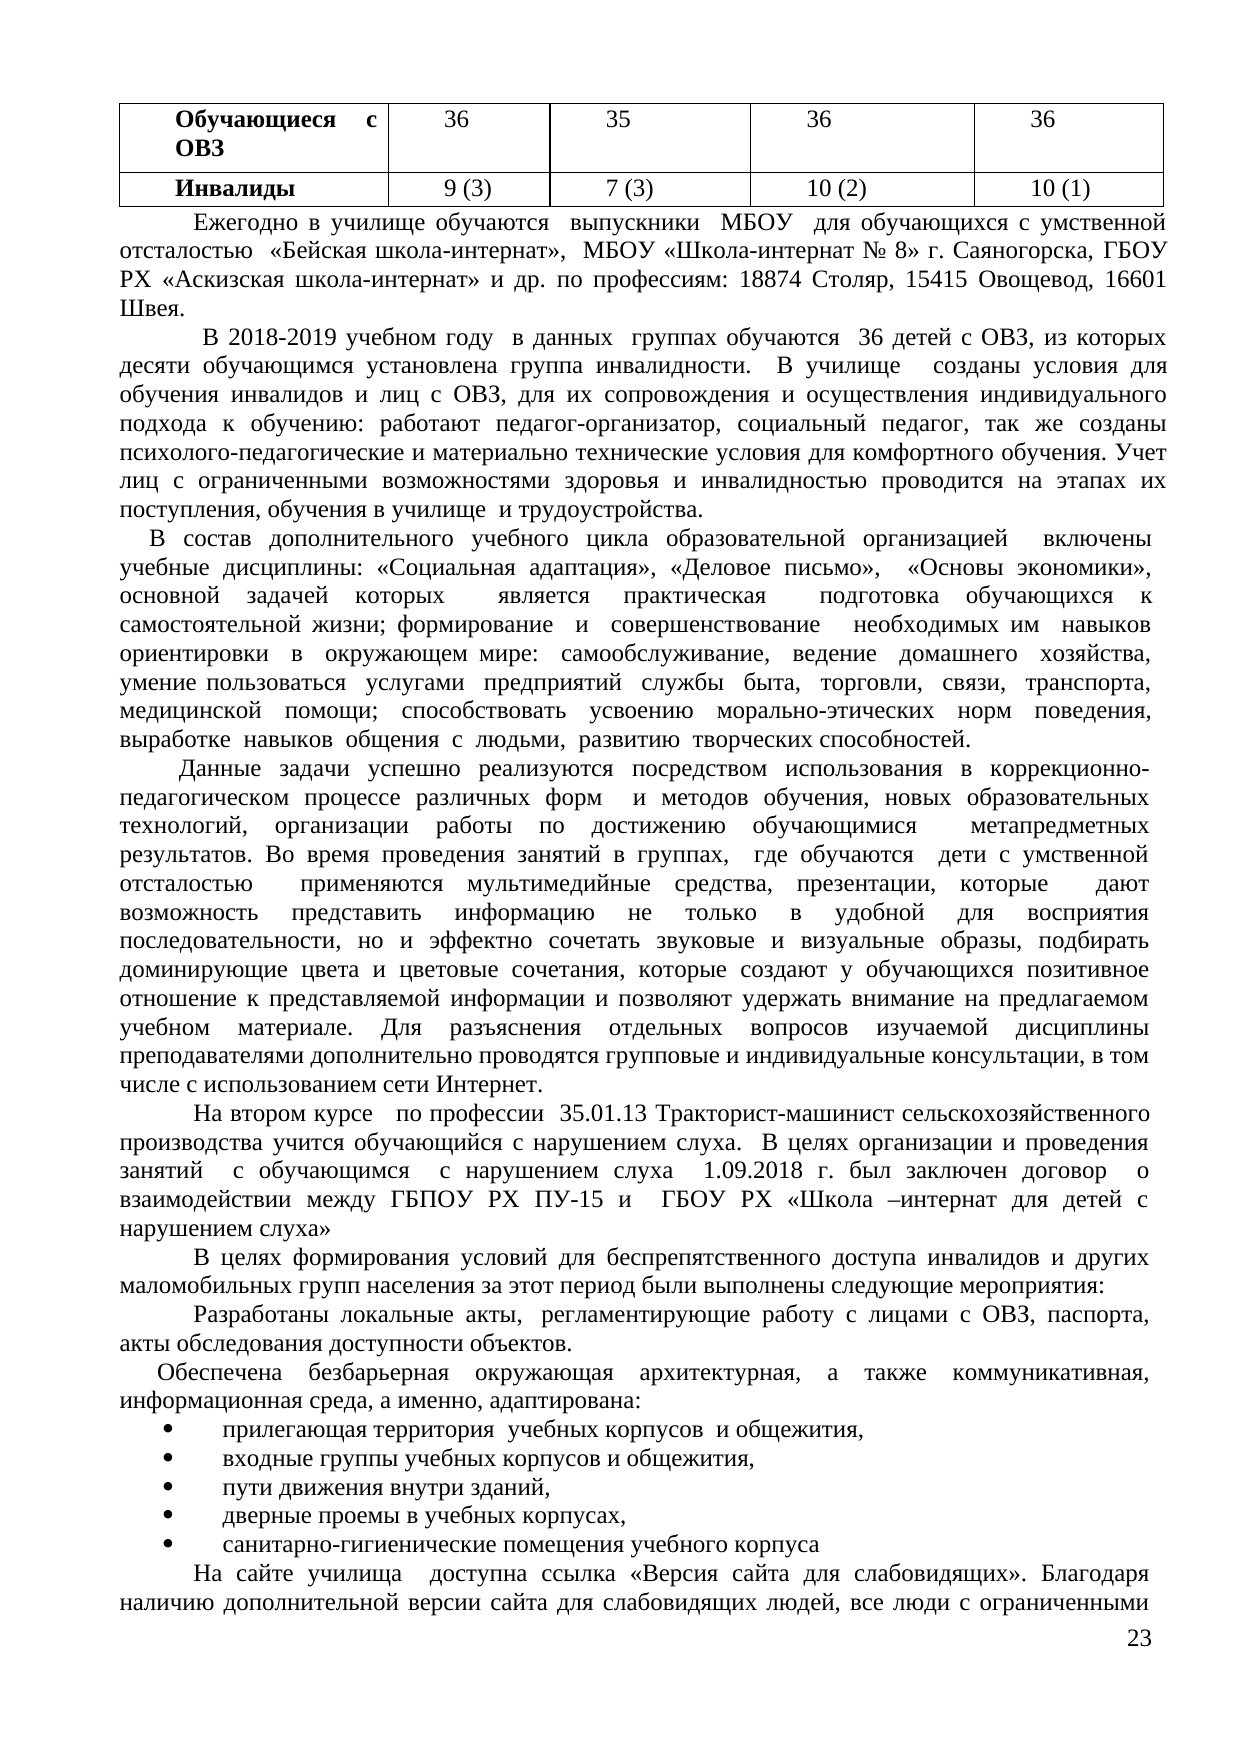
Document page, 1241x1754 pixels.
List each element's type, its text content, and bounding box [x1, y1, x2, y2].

text Данные задачи успешно реализуются посредством использования в коррекционно-педагогическом процессе различных форм и методов обучения, новых образовательных технологий, организации работы по достижению обучающимися метапредметных результатов. Во время проведения занятий в группах, где обучаются дети с умственной отсталостью применяются мультимедийные средства, презентации, которые дают возможность представить информацию не только в удобной для восприятия последовательности, но и эффектно сочетать звуковые и визуальные образы, подбирать доминирующие цвета и цветовые сочетания, которые создают у обучающихся позитивное отношение к представляемой информации и позволяют удержать внимание на предлагаемом учебном материале. Для разъяснения отдельных вопросов изучаемой дисциплины преподавателями дополнительно проводятся групповые и индивидуальные консультации, в том числе с использованием сети Интернет. [119, 753, 1150, 1098]
table_cell 36 [751, 104, 974, 172]
table_cell Обучающиеся с ОВЗ [120, 104, 388, 172]
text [119, 1558, 1150, 1615]
table_cell 36 [389, 104, 549, 172]
text В 2018-2019 учебном году в данных группах обучаются 36 детей с ОВЗ, из которых десяти обучающимся установлена группа инвалидности. В училище созданы условия для обучения инвалидов и лиц с ОВЗ, для их сопровождения и осуществления индивидуального подхода к обучению: работают педагог-организатор, социальный педагог, так же созданы психолого-педагогические и материально технические условия для комфортного обучения. Учет лиц с ограниченными возможностями здоровья и инвалидностью проводится на этапах их поступления, обучения в училище и трудоустройства. [119, 322, 1168, 523]
list прилегающая территория учебных корпусов и общежития, [119, 1414, 1150, 1443]
table_cell 7 (3) [551, 173, 750, 206]
text В целях формирования условий для беспрепятственного доступа инвалидов и других маломобильных групп населения за этот период были выполнены следующие мероприятия: [119, 1242, 1150, 1299]
text В состав дополнительного учебного цикла образовательной организацией включены учебные дисциплины: «Социальная адаптация», «Деловое письмо», «Основы экономики», основной задачей которых является практическая подготовка обучающихся к самостоятельной жизни; формирование и совершенствование необходимых им навыков ориентировки в окружающем мире: самообслуживание, ведение домашнего хозяйства, умение пользоваться услугами предприятий службы быта, торговли, связи, транспорта, медицинской помощи; способствовать усвоению морально-этических норм поведения, выработке навыков общения с людьми, развитию творческих способностей. [119, 523, 1153, 753]
table_cell Инвалиды [120, 173, 388, 206]
table_cell 36 [975, 104, 1163, 172]
text Разработаны локальные акты, регламентирующие работу с лицами с ОВЗ, паспорта, акты обследования доступности объектов. [119, 1299, 1150, 1357]
list входные группы учебных корпусов и общежития, [119, 1443, 1150, 1472]
list пути движения внутри зданий, [119, 1472, 1150, 1500]
table_cell 10 (1) [975, 173, 1163, 206]
text На втором курсе по профессии 35.01.13 Тракторист-машинист сельскохозяйственного производства учится обучающийся с нарушением слуха. В целях организации и проведения занятий с обучающимся с нарушением слуха 1.09.2018 г. был заключен договор о взаимодействии между ГБПОУ РХ ПУ-15 и ГБОУ РХ «Школа –интернат для детей с нарушением слуха» [119, 1098, 1150, 1242]
text Ежегодно в училище обучаются выпускники МБОУ для обучающихся с умственной отсталостью «Бейская школа-интернат», МБОУ «Школа-интернат № 8» г. Саяногорска, ГБОУ РХ «Аскизская школа-интернат» и др. по профессиям: 18874 Столяр, 15415 Овощевод, 16601 Швея. [119, 207, 1168, 322]
list дверные проемы в учебных корпусах, [119, 1500, 1150, 1529]
table_cell 9 (3) [389, 173, 549, 206]
text Обеспечена безбарьерная окружающая архитектурная, а также коммуникативная, информационная среда, а именно, адаптирована: [119, 1357, 1150, 1414]
list санитарно-гигиенические помещения учебного корпуса [119, 1529, 1150, 1558]
table_cell 10 (2) [751, 173, 974, 206]
table_cell 35 [551, 104, 750, 172]
